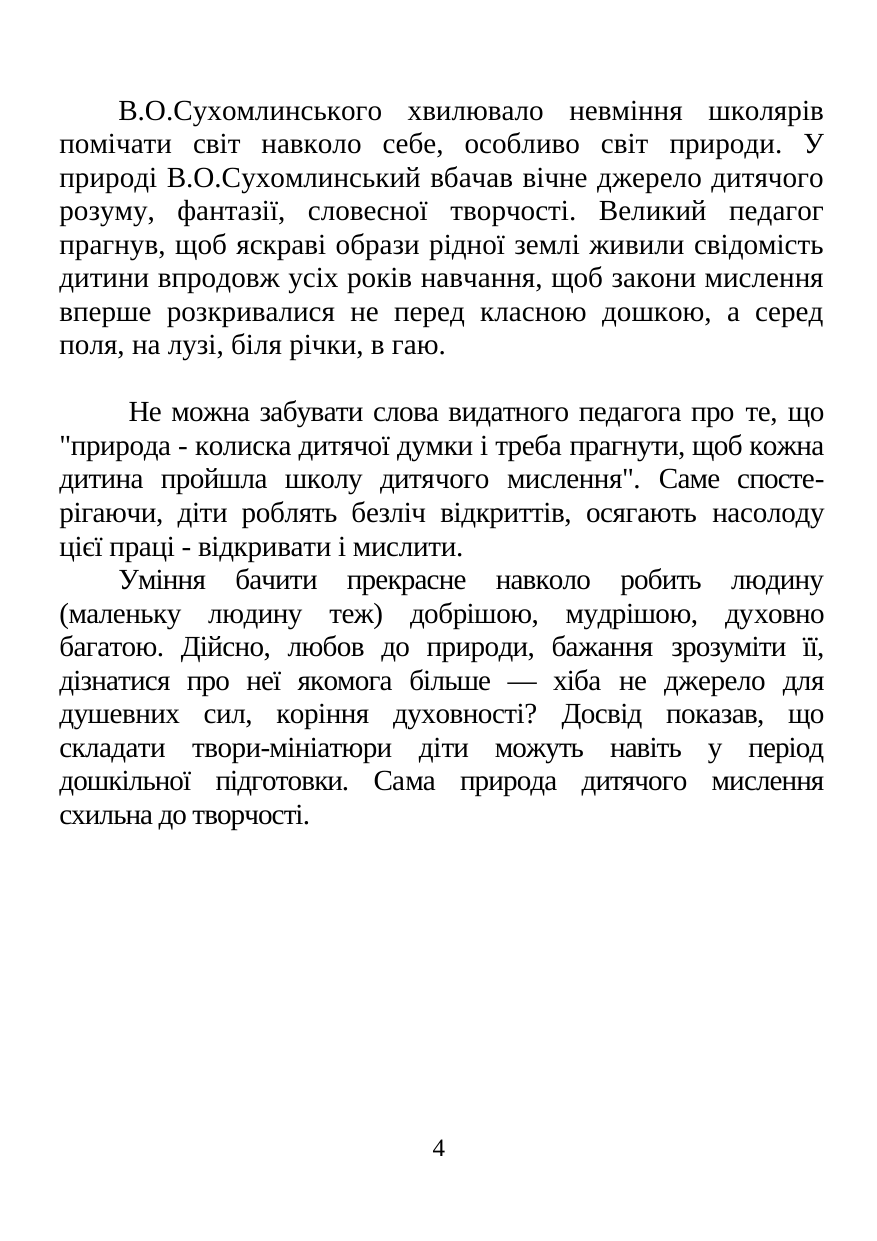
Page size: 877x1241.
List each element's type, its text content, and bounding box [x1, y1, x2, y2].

text Уміння бачити прекрасне навколо робить людину (маленьку людину теж) добрішою, мудрішою, духовно багатою. Дійсно, любов до природи, бажання зрозуміти її, дізнатися про неї якомога більше — хіба не джерело для душевних сил, коріння духовності? Досвід показав, що складати твори-мініатюри діти можуть навіть у період дошкільної підготовки. Сама природа дитячого мислення схильна до творчості. [59, 562, 824, 831]
text В.О.Сухомлинського хвилювало невміння школярів помічати світ навколо себе, особливо світ природи. У природі В.О.Сухомлинський вбачав вічне джерело дитячого розуму, фантазії, словесної творчості. Великий педагог прагнув, щоб яскраві образи рідної землі живили свідомість дитини впродовж усіх років навчання, щоб закони мислення вперше розкривалися не перед класною дошкою, а серед поля, на лузі, біля річки, в гаю. [59, 93, 824, 361]
text Не можна забувати слова видатного педагога про те, що "природа - колиска дитячої думки і треба прагнути, щоб кожна дитина пройшла школу дитячого мислення". Саме спостерігаючи, діти роблять безліч відкриттів, осягають насолоду цієї праці - відкривати і мислити. [59, 394, 824, 562]
